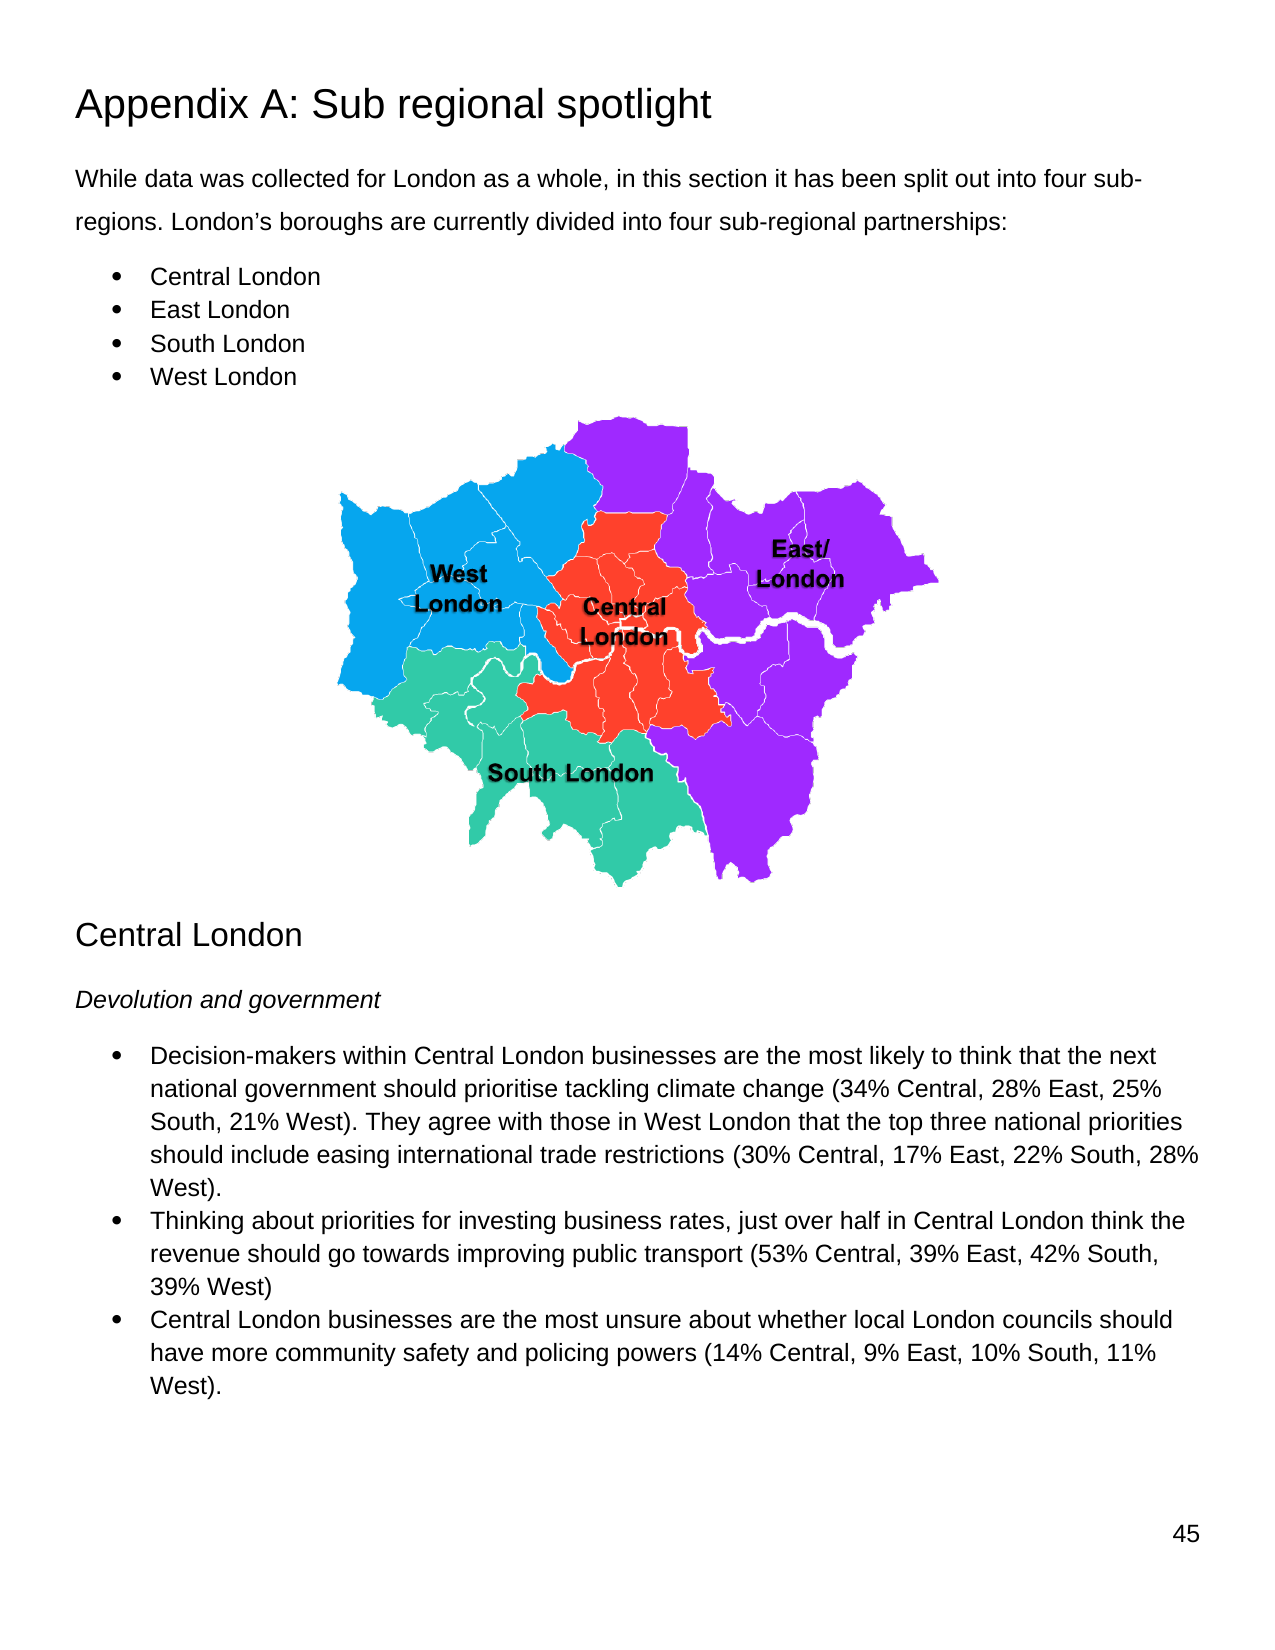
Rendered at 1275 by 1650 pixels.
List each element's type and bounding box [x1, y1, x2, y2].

picture [336, 415, 939, 888]
